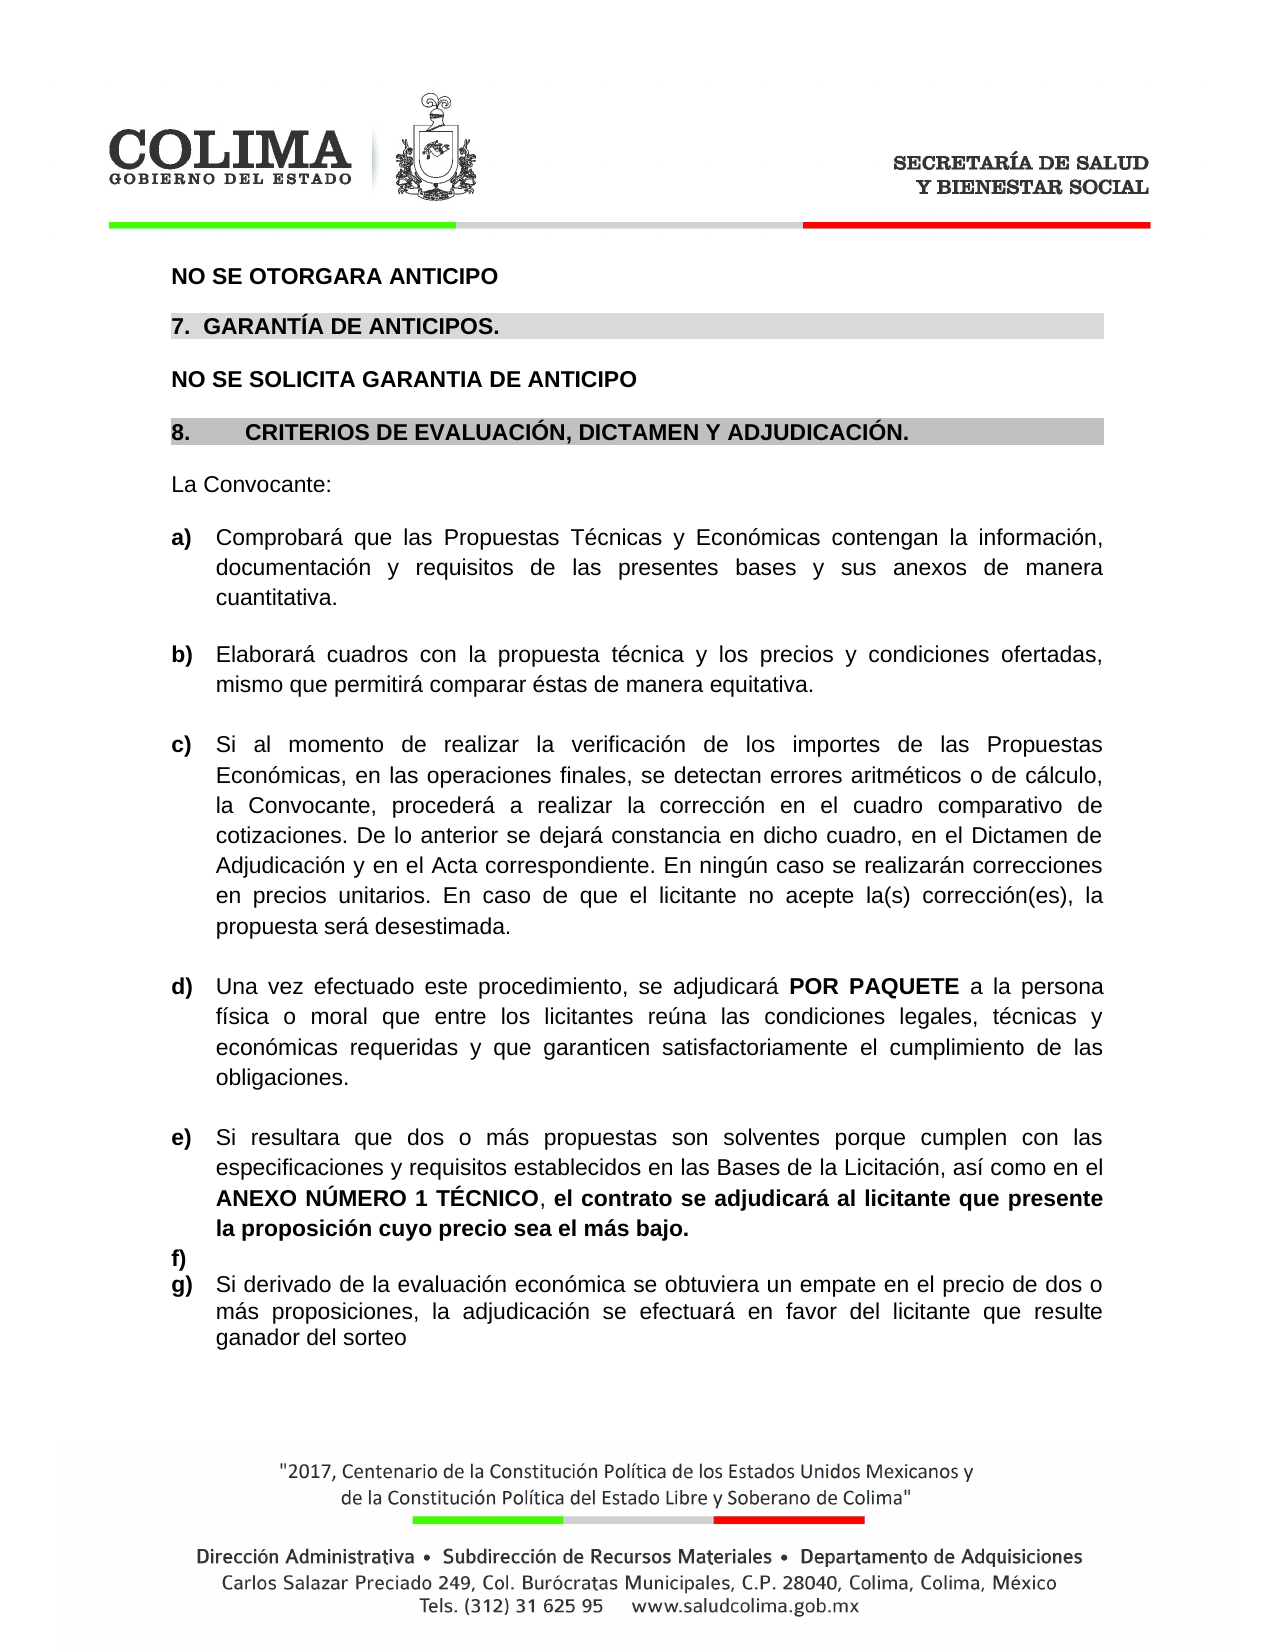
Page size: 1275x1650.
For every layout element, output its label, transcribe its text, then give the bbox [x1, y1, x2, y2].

text NO SE SOLICITA GARANTIA DE ANTICIPO [171, 366, 1104, 392]
text NO SE OTORGARA ANTICIPO [171, 263, 1104, 289]
list Si derivado de la evaluación económica se obtuviera un empate en el precio de dos o más proposiciones, la adjudicación se efectuará en favor del licitante que resulte ganador del sorteo que se realice en términos del Reglamento de esta ley. [171, 1271, 1104, 1350]
list Una vez efectuado este procedimiento, se adjudicará POR PAQUETE a la persona física o moral que entre los licitantes reúna las condiciones legales, técnicas y económicas requeridas y que garanticen satisfactoriamente el cumplimiento de las obligaciones. [171, 973, 1104, 1090]
list Si al momento de realizar la verificación de los importes de las Propuestas Económicas, en las operaciones finales, se detectan errores aritméticos o de cálculo, la Convocante, procederá a realizar la corrección en el cuadro comparativo de cotizaciones. De lo anterior se dejará constancia en dicho cuadro, en el Dictamen de Adjudicación y en el Acta correspondiente. En ningún caso se realizarán correcciones en precios unitarios. En caso de que el licitante no acepte la(s) corrección(es), la propuesta será desestimada. [171, 731, 1104, 939]
list Elaborará cuadros con la propuesta técnica y los precios y condiciones ofertadas, mismo que permitirá comparar éstas de manera equitativa. [171, 641, 1104, 697]
text 8. CRITERIOS DE EVALUACIÓN, DICTAMEN Y ADJUDICACIÓN. [171, 418, 1104, 445]
text 7. GARANTÍA DE ANTICIPOS. [171, 313, 1104, 339]
picture [0, 7, 1261, 238]
text La Convocante: [171, 471, 1104, 497]
list Comprobará que las Propuestas Técnicas y Económicas contengan la información, documentación y requisitos de las presentes bases y sus anexos de manera cuantitativa. [171, 524, 1104, 611]
picture [55, 1446, 1238, 1650]
list Si resultara que dos o más propuestas son solventes porque cumplen con las especificaciones y requisitos establecidos en las Bases de la Licitación, así como en el ANEXO NÚMERO 1 TÉCNICO, el contrato se adjudicará al licitante que presente la proposición cuyo precio sea el más bajo. [171, 1124, 1104, 1241]
